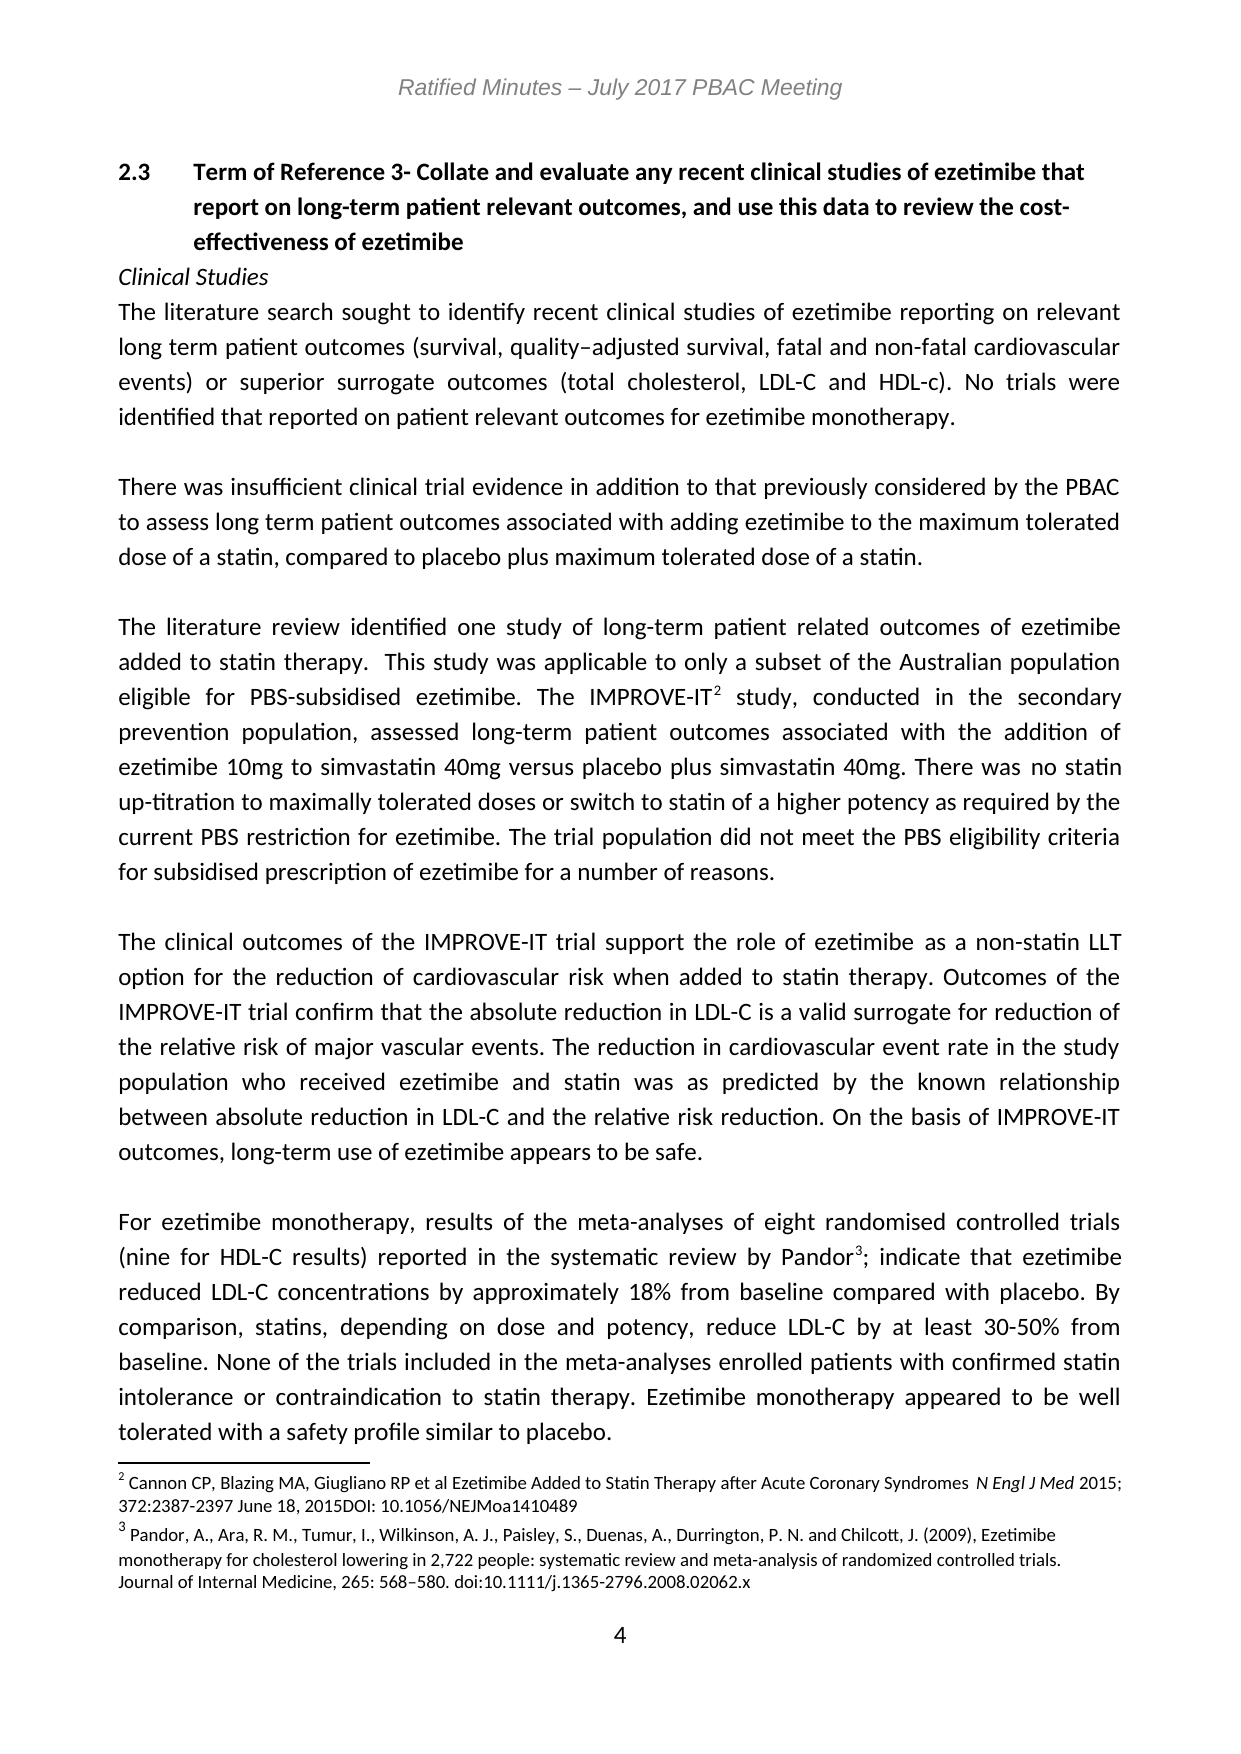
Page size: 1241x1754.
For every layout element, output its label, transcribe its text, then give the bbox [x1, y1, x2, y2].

text There was insufficient clinical trial evidence in addition to that previously considered by the PBAC to assess long term patient outcomes associated with adding ezetimibe to the maximum tolerated dose of a statin, compared to placebo plus maximum tolerated dose of a statin. [118, 471, 1122, 571]
subtitle 2.3 Term of Reference 3- Collate and evaluate any recent clinical studies of ezetimibe that report on long-term patient relevant outcomes, and use this data to review the cost-effectiveness of ezetimibe [118, 156, 1122, 256]
text The clinical outcomes of the IMPROVE-IT trial support the role of ezetimibe as a non-statin LLT option for the reduction of cardiovascular risk when added to statin therapy. Outcomes of the IMPROVE-IT trial confirm that the absolute reduction in LDL-C is a valid surrogate for reduction of the relative risk of major vascular events. The reduction in cardiovascular event rate in the study population who received ezetimibe and statin was as predicted by the known relationship between absolute reduction in LDL-C and the relative risk reduction. On the basis of IMPROVE-IT outcomes, long-term use of ezetimibe appears to be safe. [118, 926, 1122, 1166]
text The literature review identified one study of long-term patient related outcomes of ezetimibe added to statin therapy. This study was applicable to only a subset of the Australian population eligible for PBS-subsidised ezetimibe. The IMPROVE-IT study, conducted in the secondary prevention population, assessed long-term patient outcomes associated with the addition of ezetimibe 10mg to simvastatin 40mg versus placebo plus simvastatin 40mg. There was no statin up-titration to maximally tolerated doses or switch to statin of a higher potency as required by the current PBS restriction for ezetimibe. The trial population did not meet the PBS eligibility criteria for subsidised prescription of ezetimibe for a number of reasons. [118, 611, 1122, 886]
text Clinical Studies [118, 261, 1122, 291]
text The literature search sought to identify recent clinical studies of ezetimibe reporting on relevant long term patient outcomes (survival, quality–adjusted survival, fatal and non-fatal cardiovascular events) or superior surrogate outcomes (total cholesterol, LDL-C and HDL-c). No trials were identified that reported on patient relevant outcomes for ezetimibe monotherapy. [118, 296, 1122, 431]
text For ezetimibe monotherapy, results of the meta-analyses of eight randomised controlled trials (nine for HDL-C results) reported in the systematic review by Pandor; indicate that ezetimibe reduced LDL-C concentrations by approximately 18% from baseline compared with placebo. By comparison, statins, depending on dose and potency, reduce LDL-C by at least 30-50% from baseline. None of the trials included in the meta-analyses enrolled patients with confirmed statin intolerance or contraindication to statin therapy. Ezetimibe monotherapy appeared to be well tolerated with a safety profile similar to placebo. [118, 1206, 1122, 1446]
